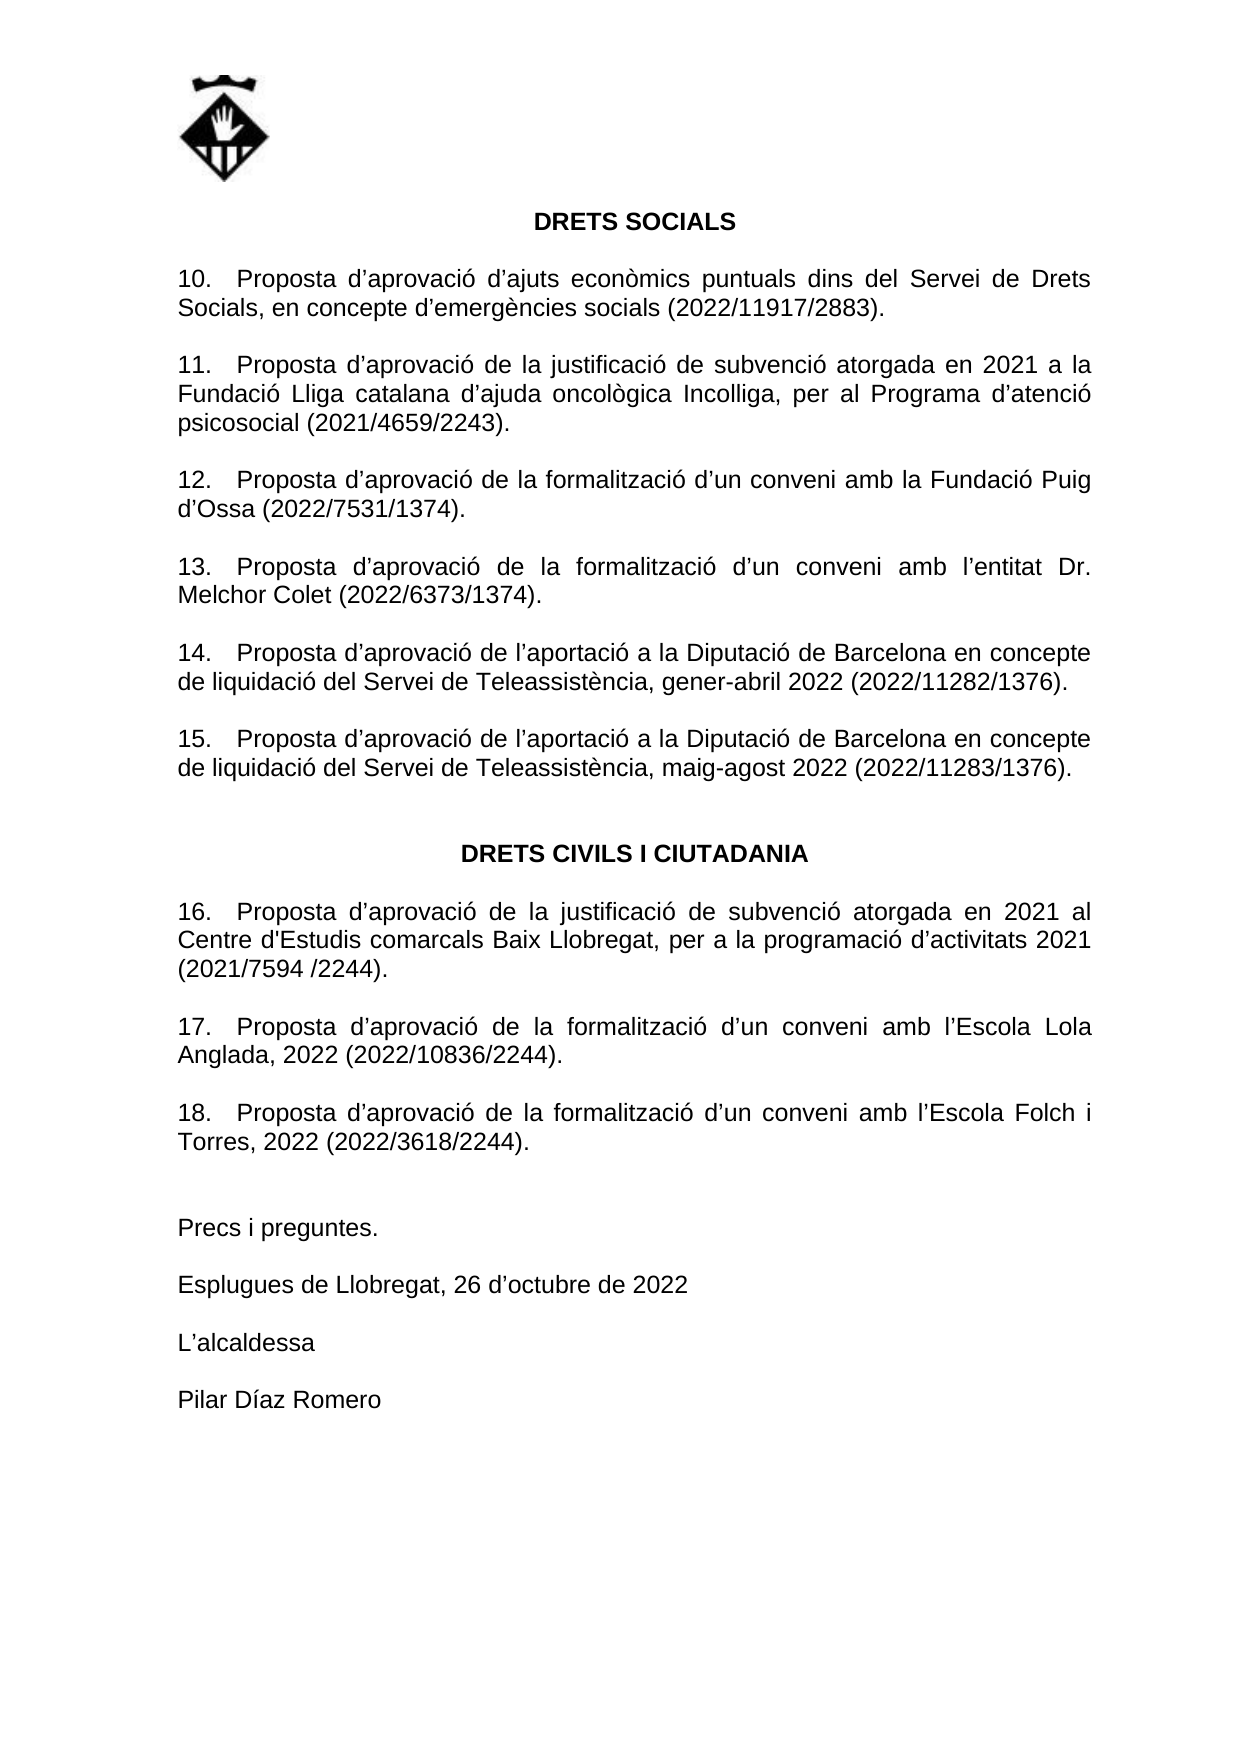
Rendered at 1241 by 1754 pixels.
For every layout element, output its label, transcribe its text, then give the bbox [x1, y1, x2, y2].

picture [177, 75, 270, 182]
list Proposta d’aprovació de l’aportació a la Diputació de Barcelona en concepte de liquidació del Servei de Teleassistència, maig-agost 2022 (2022/11283/1376). [177, 724, 1093, 782]
text DRETS CIVILS I CIUTADANIA [177, 839, 1093, 868]
list Proposta d’aprovació d’ajuts econòmics puntuals dins del Servei de Drets Socials, en concepte d’emergències socials (2022/11917/2883). [177, 264, 1093, 322]
text L’alcaldessa [177, 1328, 1093, 1357]
text DRETS SOCIALS [177, 207, 1093, 236]
list Proposta d’aprovació de la formalització d’un conveni amb l’Escola Lola Anglada, 2022 (2022/10836/2244). [177, 1012, 1093, 1069]
list Proposta d’aprovació de l’aportació a la Diputació de Barcelona en concepte de liquidació del Servei de Teleassistència, gener-abril 2022 (2022/11282/1376). [177, 638, 1093, 696]
text Pilar Díaz Romero [177, 1386, 1093, 1414]
text Esplugues de Llobregat, 26 d’octubre de 2022 [177, 1271, 1093, 1299]
list Proposta d’aprovació de la formalització d’un conveni amb la Fundació Puig d’Ossa (2022/7531/1374). [177, 466, 1093, 523]
list Proposta d’aprovació de la justificació de subvenció atorgada en 2021 al Centre d'Estudis comarcals Baix Llobregat, per a la programació d’activitats 2021 (2021/7594 /2244). [177, 897, 1093, 983]
text Precs i preguntes. [177, 1213, 1093, 1242]
list Proposta d’aprovació de la formalització d’un conveni amb l’Escola Folch i Torres, 2022 (2022/3618/2244). [177, 1098, 1093, 1156]
list Proposta d’aprovació de la formalització d’un conveni amb l’entitat Dr. Melchor Colet (2022/6373/1374). [177, 552, 1093, 609]
list Proposta d’aprovació de la justificació de subvenció atorgada en 2021 a la Fundació Lliga catalana d’ajuda oncològica Incolliga, per al Programa d’atenció psicosocial (2021/4659/2243). [177, 351, 1093, 437]
